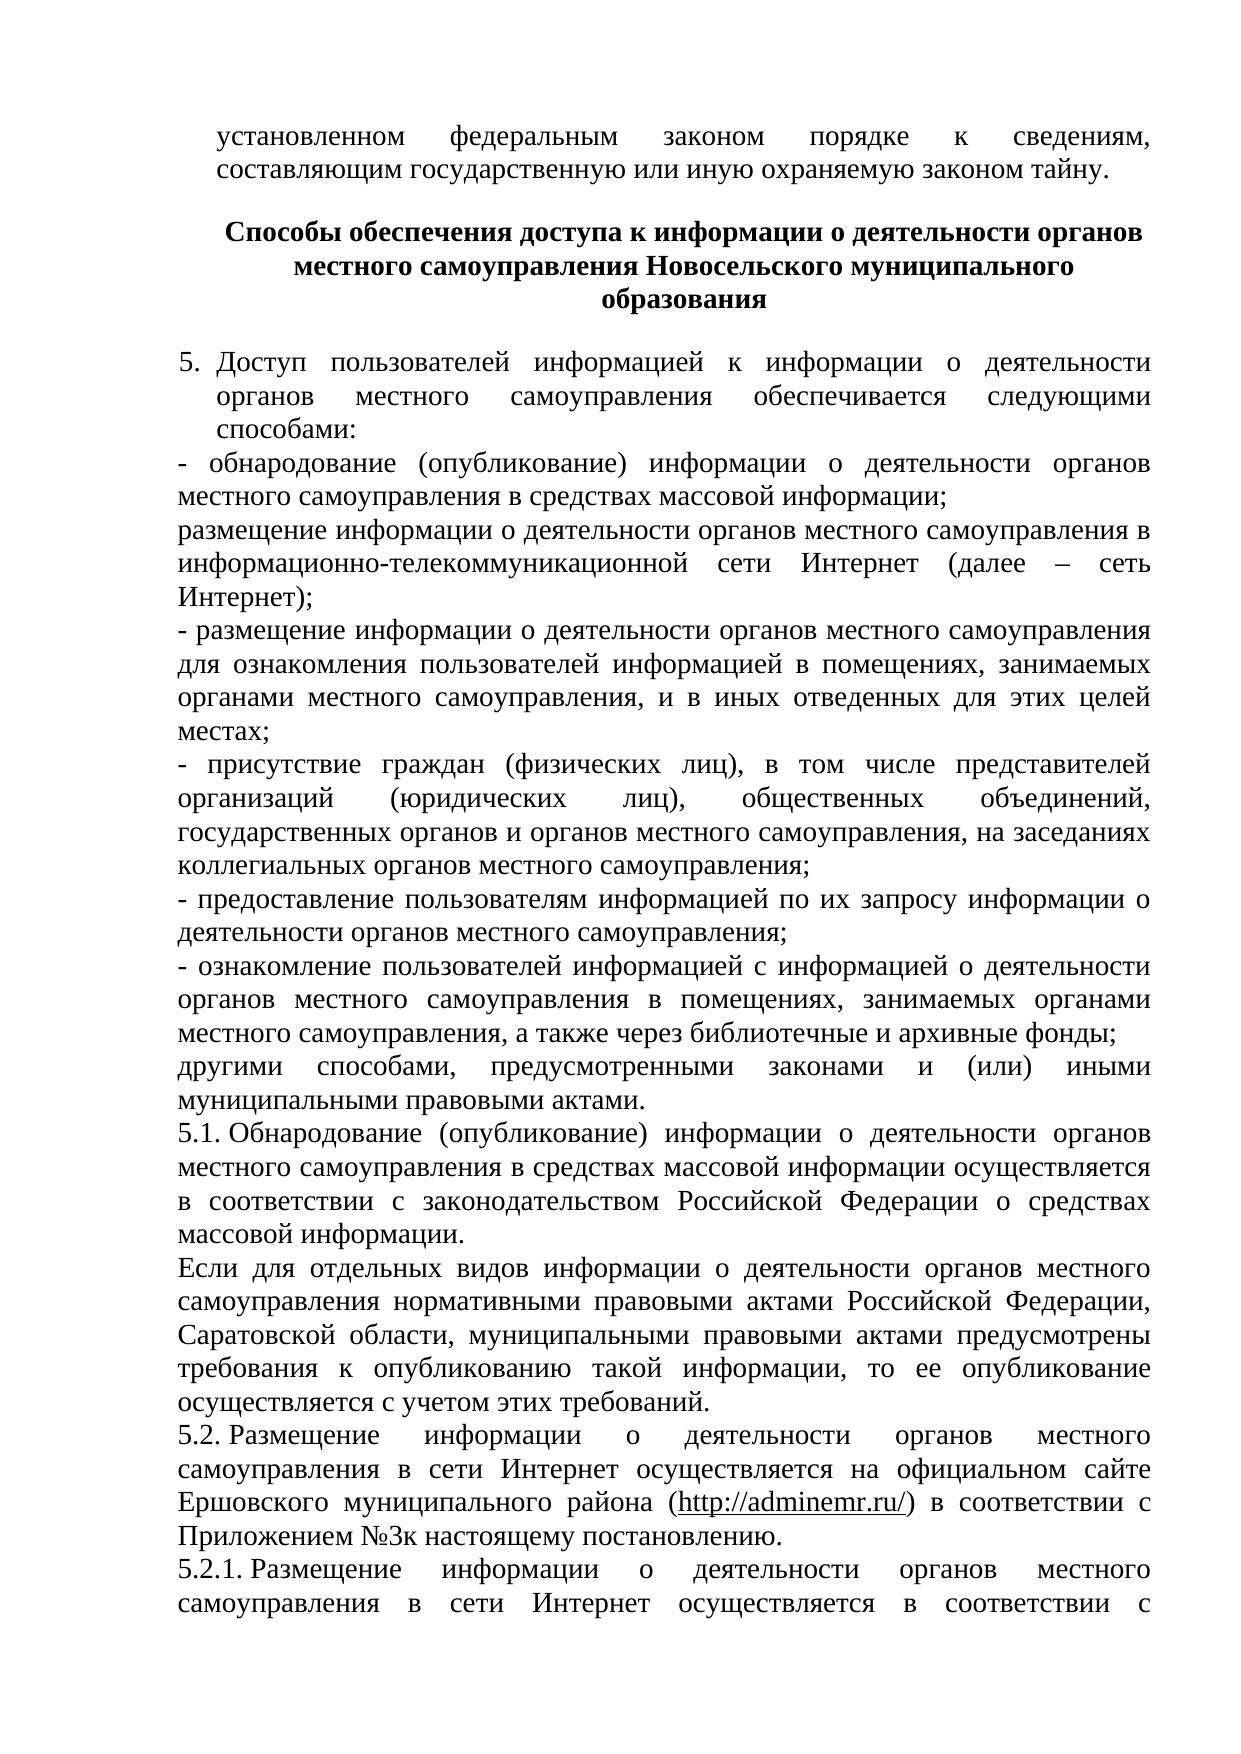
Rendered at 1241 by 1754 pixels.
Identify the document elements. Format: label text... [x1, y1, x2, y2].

text Если для отдельных видов информации о деятельности органов местного самоуправления нормативными правовыми актами Российской Федерации, Саратовской области, муниципальными правовыми актами предусмотрены требования к опубликованию такой информации, то ее опубликование осуществляется с учетом этих требований. [177, 1250, 1152, 1417]
text - размещение информации о деятельности органов местного самоуправления для ознакомления пользователей информацией в помещениях, занимаемых органами местного самоуправления, и в иных отведенных для этих целей местах; [177, 612, 1152, 747]
text Способы обеспечения доступа к информации о деятельности органов местного самоуправления Новосельского муниципального образования [216, 214, 1152, 315]
list Доступ пользователей информацией к информации о деятельности органов местного самоуправления обеспечивается следующими способами: [179, 344, 1152, 445]
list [179, 118, 1152, 185]
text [177, 1552, 1152, 1619]
text - присутствие граждан (физических лиц), в том числе представителей организаций (юридических лиц), общественных объединений, государственных органов и органов местного самоуправления, на заседаниях коллегиальных органов местного самоуправления; [177, 747, 1152, 881]
text - ознакомление пользователей информацией с информацией о деятельности органов местного самоуправления в помещениях, занимаемых органами местного самоуправления, а также через библиотечные и архивные фонды; [177, 948, 1152, 1048]
text размещение информации о деятельности органов местного самоуправления в информационно-телекоммуникационной сети Интернет (далее – сеть Интернет); [177, 512, 1152, 612]
text - обнародование (опубликование) информации о деятельности органов местного самоуправления в средствах массовой информации; [177, 445, 1152, 512]
text - предоставление пользователям информацией по их запросу информации о деятельности органов местного самоуправления; [177, 881, 1152, 948]
text другими способами, предусмотренными законами и (или) иными муниципальными правовыми актами. [177, 1048, 1152, 1116]
text 5.1. Обнародование (опубликование) информации о деятельности органов местного самоуправления в средствах массовой информации осуществляется в соответствии с законодательством Российской Федерации о средствах массовой информации. [177, 1116, 1152, 1250]
text 5.2. Размещение информации о деятельности органов местного самоуправления в сети Интернет осуществляется на официальном сайте Ершовского муниципального района (http://adminemr.ru/) в соответствии с Приложением №3к настоящему постановлению. [177, 1417, 1152, 1552]
